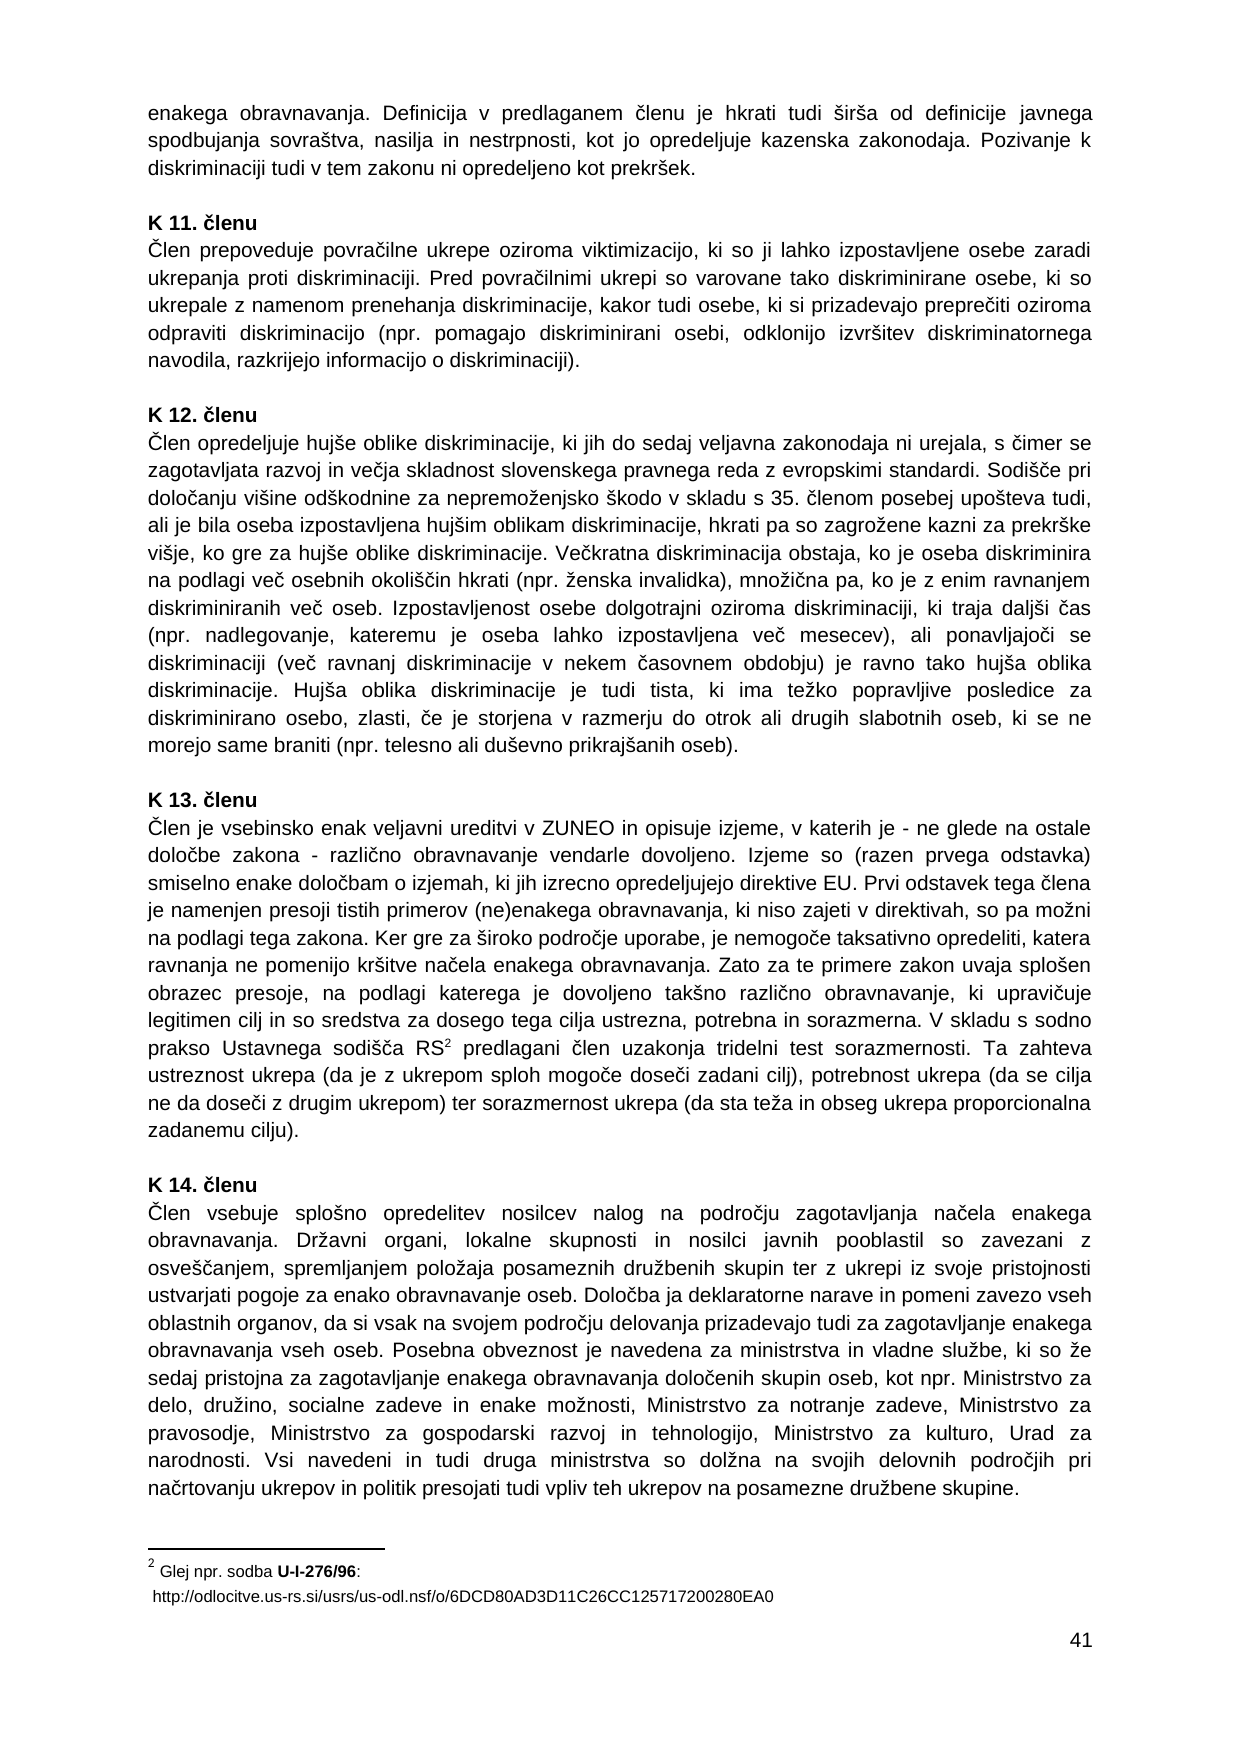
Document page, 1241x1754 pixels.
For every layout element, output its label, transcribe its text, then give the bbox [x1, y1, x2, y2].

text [148, 101, 1093, 180]
text Člen je vsebinsko enak veljavni ureditvi v ZUNEO in opisuje izjeme, v katerih je - ne glede na ostale določbe zakona - različno obravnavanje vendarle dovoljeno. Izjeme so (razen prvega odstavka) smiselno enake določbam o izjemah, ki jih izrecno opredeljujejo direktive EU. Prvi odstavek tega člena je namenjen presoji tistih primerov (ne)enakega obravnavanja, ki niso zajeti v direktivah, so pa možni na podlagi tega zakona. Ker gre za široko področje uporabe, je nemogoče taksativno opredeliti, katera ravnanja ne pomenijo kršitve načela enakega obravnavanja. Zato za te primere zakon uvaja splošen obrazec presoje, na podlagi katerega je dovoljeno takšno različno obravnavanje, ki upravičuje legitimen cilj in so sredstva za dosego tega cilja ustrezna, potrebna in sorazmerna. V skladu s sodno prakso Ustavnega sodišča RS predlagani člen uzakonja tridelni test sorazmernosti. Ta zahteva ustreznost ukrepa (da je z ukrepom sploh mogoče doseči zadani cilj), potrebnost ukrepa (da se cilja ne da doseči z drugim ukrepom) ter sorazmernost ukrepa (da sta teža in obseg ukrepa proporcionalna zadanemu cilju). [148, 816, 1093, 1142]
text K 11. členu [148, 211, 1093, 235]
text Člen prepoveduje povračilne ukrepe oziroma viktimizacijo, ki so ji lahko izpostavljene osebe zaradi ukrepanja proti diskriminaciji. Pred povračilnimi ukrepi so varovane tako diskriminirane osebe, ki so ukrepale z namenom prenehanja diskriminacije, kakor tudi osebe, ki si prizadevajo preprečiti oziroma odpraviti diskriminacijo (npr. pomagajo diskriminirani osebi, odklonijo izvršitev diskriminatornega navodila, razkrijejo informacijo o diskriminaciji). [148, 238, 1093, 372]
text Člen vsebuje splošno opredelitev nosilcev nalog na področju zagotavljanja načela enakega obravnavanja. Državni organi, lokalne skupnosti in nosilci javnih pooblastil so zavezani z osveščanjem, spremljanjem položaja posameznih družbenih skupin ter z ukrepi iz svoje pristojnosti ustvarjati pogoje za enako obravnavanje oseb. Določba ja deklaratorne narave in pomeni zavezo vseh oblastnih organov, da si vsak na svojem področju delovanja prizadevajo tudi za zagotavljanje enakega obravnavanja vseh oseb. Posebna obveznost je navedena za ministrstva in vladne službe, ki so že sedaj pristojna za zagotavljanje enakega obravnavanja določenih skupin oseb, kot npr. Ministrstvo za delo, družino, socialne zadeve in enake možnosti, Ministrstvo za notranje zadeve, Ministrstvo za pravosodje, Ministrstvo za gospodarski razvoj in tehnologijo, Ministrstvo za kulturo, Urad za narodnosti. Vsi navedeni in tudi druga ministrstva so dolžna na svojih delovnih področjih pri načrtovanju ukrepov in politik presojati tudi vpliv teh ukrepov na posamezne družbene skupine. [148, 1201, 1093, 1500]
text K 14. členu [148, 1173, 1093, 1197]
text K 13. členu [148, 788, 1093, 812]
text Člen opredeljuje hujše oblike diskriminacije, ki jih do sedaj veljavna zakonodaja ni urejala, s čimer se zagotavljata razvoj in večja skladnost slovenskega pravnega reda z evropskimi standardi. Sodišče pri določanju višine odškodnine za nepremoženjsko škodo v skladu s 35. členom posebej upošteva tudi, ali je bila oseba izpostavljena hujšim oblikam diskriminacije, hkrati pa so zagrožene kazni za prekrške višje, ko gre za hujše oblike diskriminacije. Večkratna diskriminacija obstaja, ko je oseba diskriminira na podlagi več osebnih okoliščin hkrati (npr. ženska invalidka), množična pa, ko je z enim ravnanjem diskriminiranih več oseb. Izpostavljenost osebe dolgotrajni oziroma diskriminaciji, ki traja daljši čas (npr. nadlegovanje, kateremu je oseba lahko izpostavljena več mesecev), ali ponavljajoči se diskriminaciji (več ravnanj diskriminacije v nekem časovnem obdobju) je ravno tako hujša oblika diskriminacije. Hujša oblika diskriminacije je tudi tista, ki ima težko popravljive posledice za diskriminirano osebo, zlasti, če je storjena v razmerju do otrok ali drugih slabotnih oseb, ki se ne morejo same braniti (npr. telesno ali duševno prikrajšanih oseb). [148, 431, 1093, 757]
text K 12. členu [148, 403, 1093, 427]
